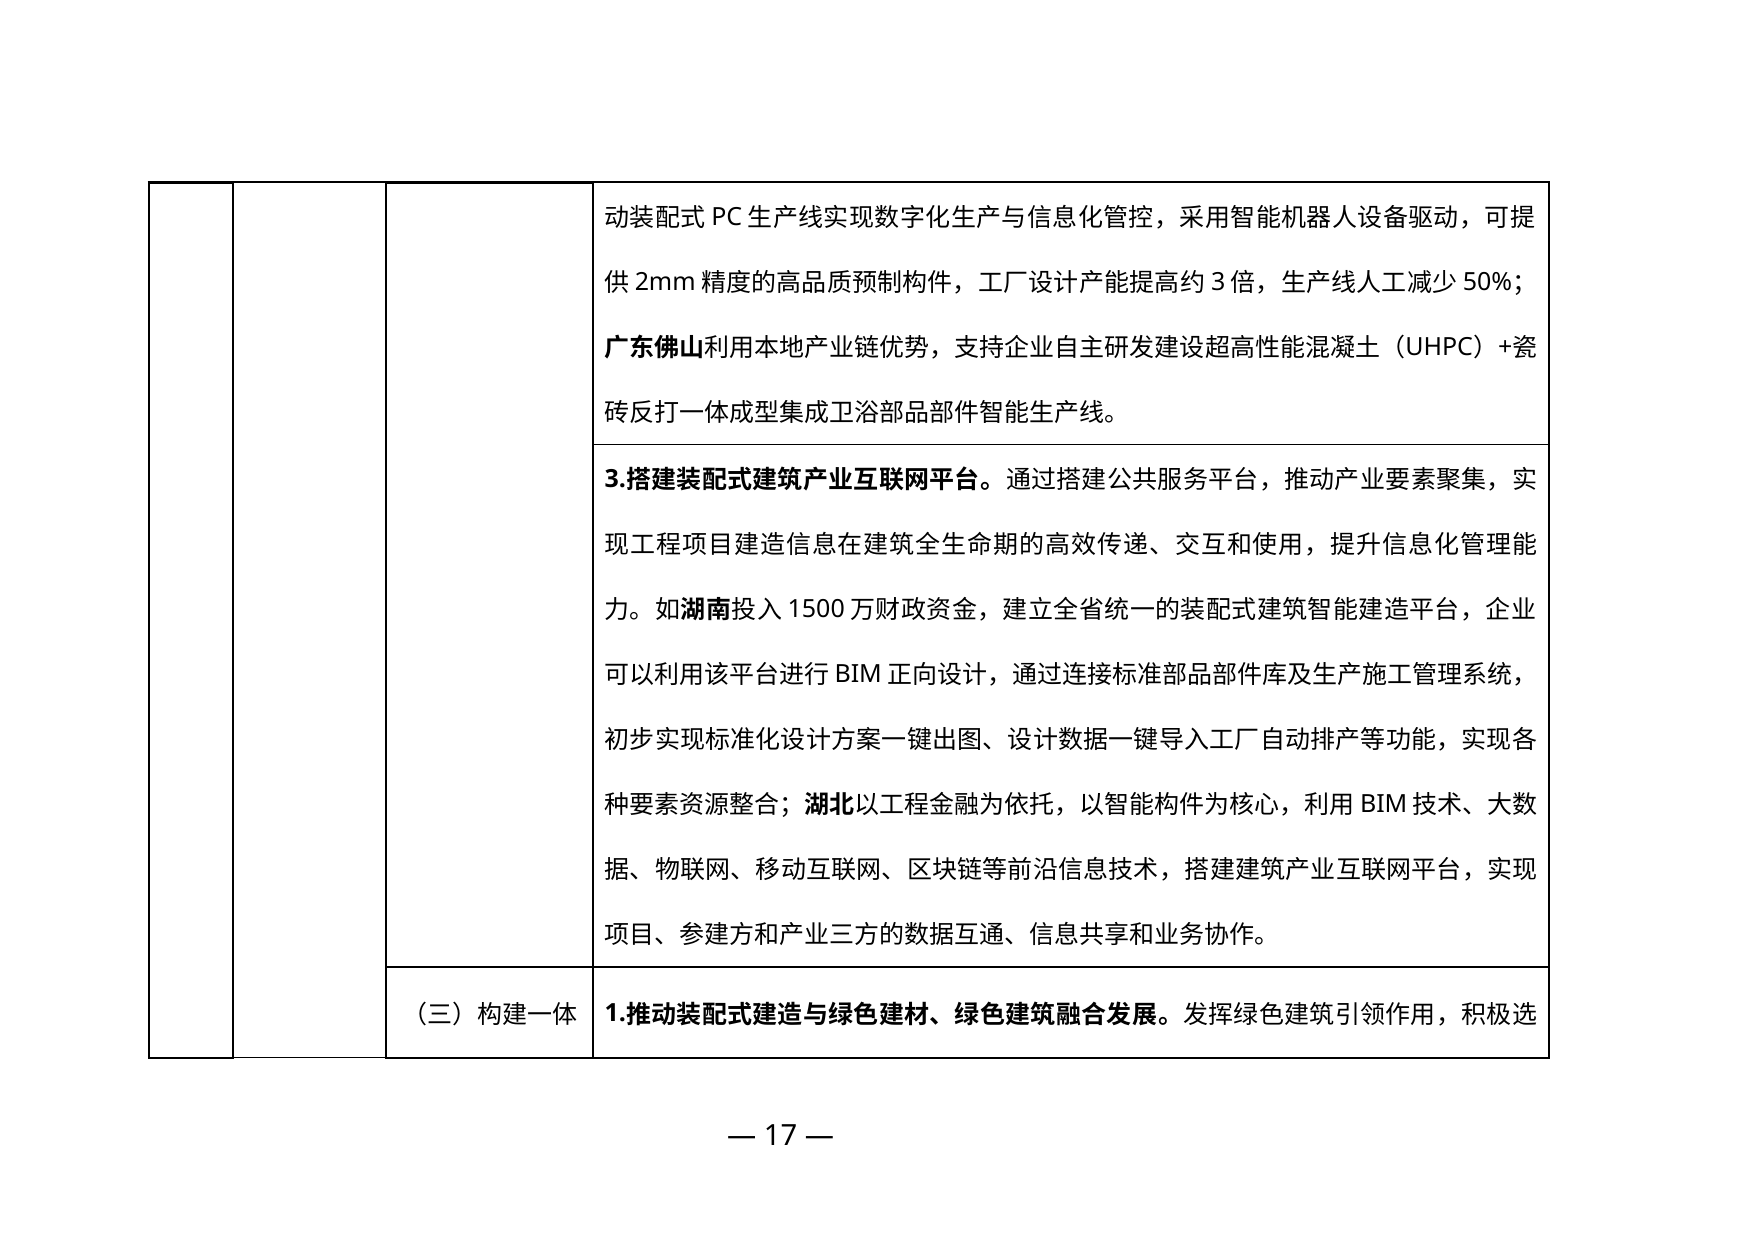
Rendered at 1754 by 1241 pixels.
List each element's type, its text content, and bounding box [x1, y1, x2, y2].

table_cell 3.搭建装配式建筑产业互联网平台。通过搭建公共服务平台，推动产业要素聚集，实现工程项目建造信息在建筑全生命期的高效传递、交互和使用，提升信息化管理能力。如湖南投入1500万财政资金，建立全省统一的装配式建筑智能建造平台，企业可以利用该平台进行BIM正向设计，通过连接标准部品部件库及生产施工管理系统，初步实现标准化设计方案一键出图、设计数据一键导入工厂自动排产等功能，实现各种要素资源整合；湖北以工程金融为依托，以智能构件为核心，利用BIM技术、大数据、物联网、移动互联网、区块链等前沿信息技术，搭建建筑产业互联网平台，实现项目、参建方和产业三方的数据互通、信息共享和业务协作。 [594, 445, 1548, 966]
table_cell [594, 968, 1548, 1057]
table_cell （三）构建一体化绿色发展模式 [387, 968, 592, 1057]
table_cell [594, 183, 1548, 443]
